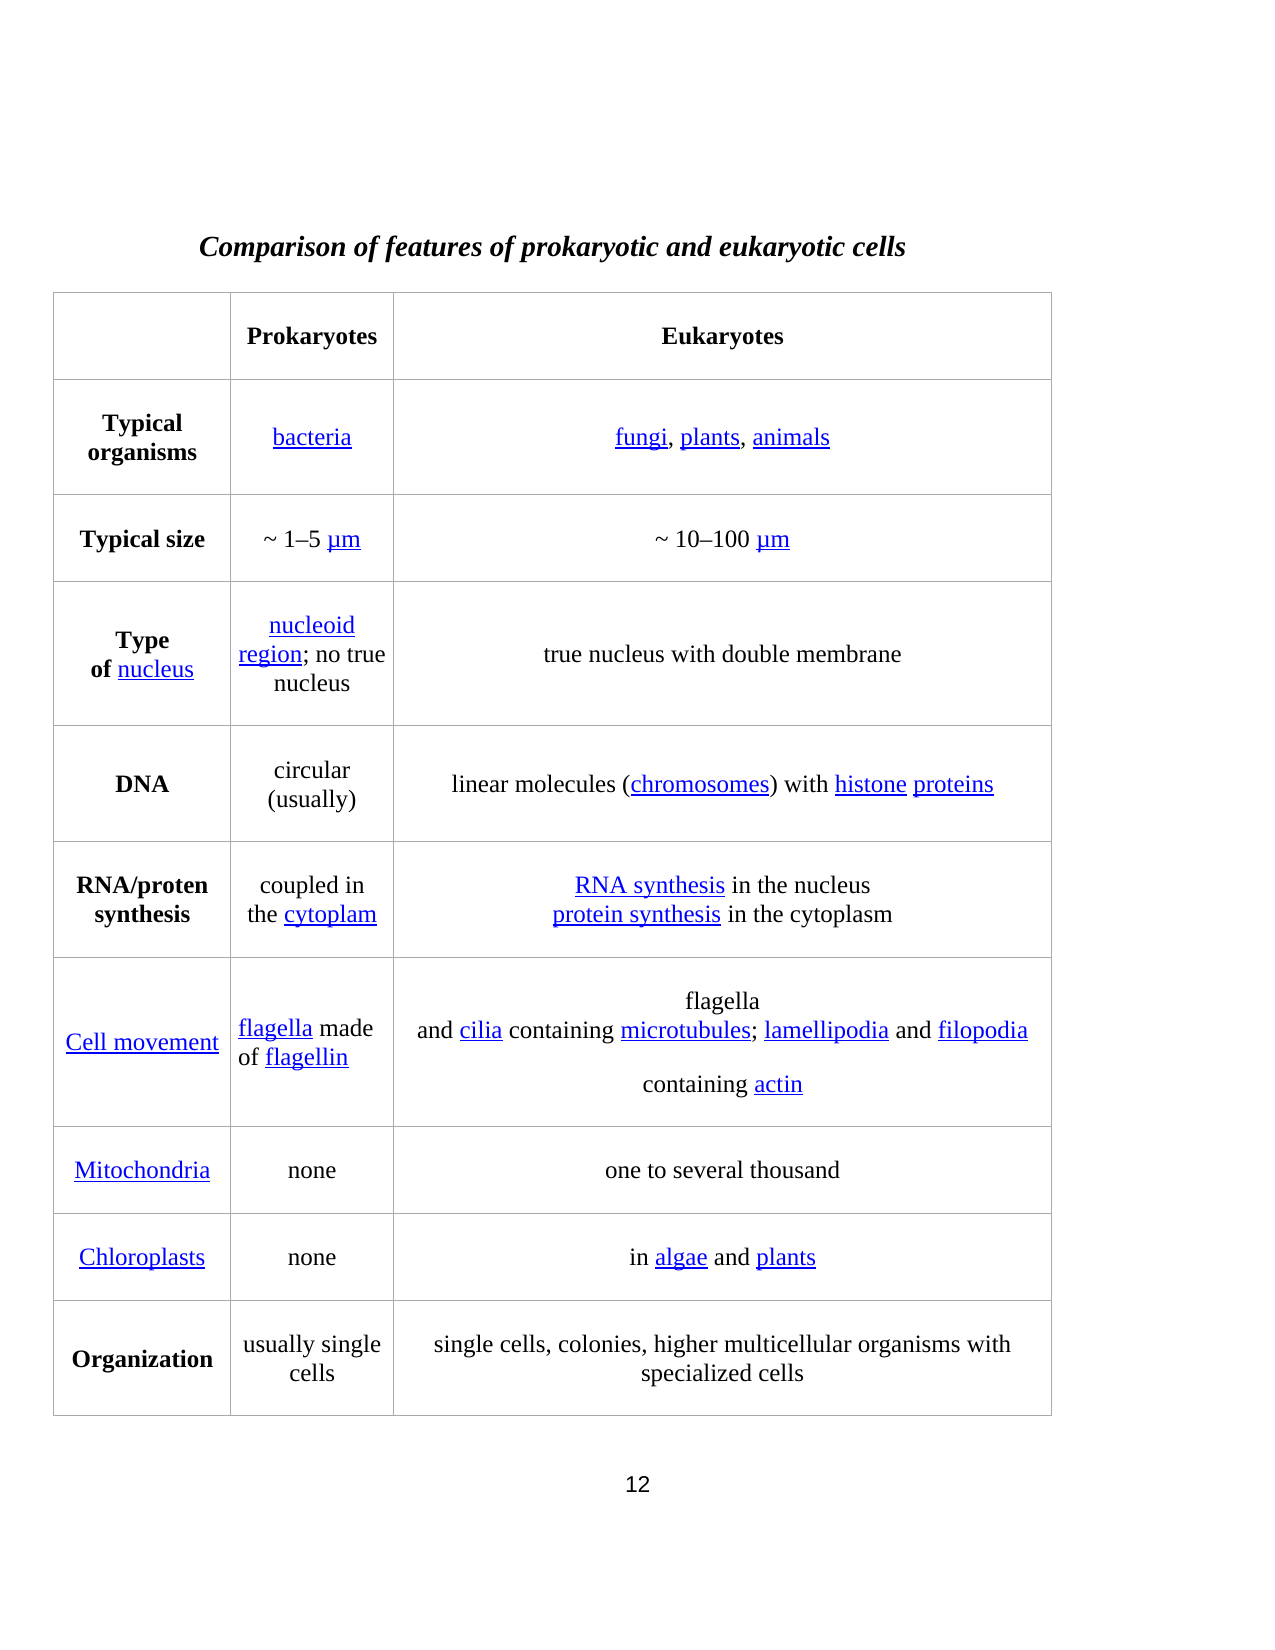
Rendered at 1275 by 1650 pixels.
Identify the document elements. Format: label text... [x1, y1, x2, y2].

table_cell Mitochondria [54, 1127, 230, 1213]
table_cell ~ 1–5 µm [231, 495, 393, 581]
table_cell RNA/proten synthesis [54, 842, 230, 957]
table_cell circular (usually) [231, 726, 393, 841]
table_cell bacteria [231, 380, 393, 494]
table_header Comparison of features of prokaryotic and eukaryotic cells [54, 201, 1052, 292]
table_cell RNA synthesis in the nucleus protein synthesis in the cytoplasm [394, 842, 1051, 957]
table_cell nucleoid region; no true nucleus [231, 582, 393, 725]
table_cell single cells, colonies, higher multicellular organisms with specialized cells [394, 1301, 1051, 1415]
table_cell usually single cells [231, 1301, 393, 1415]
table_cell one to several thousand [394, 1127, 1051, 1213]
table_cell linear molecules (chromosomes) with histone proteins [394, 726, 1051, 841]
table_cell Typical organisms [54, 380, 230, 494]
table_cell [54, 293, 230, 378]
table_cell Eukaryotes [394, 293, 1051, 378]
table_cell Chloroplasts [54, 1214, 230, 1300]
table_cell flagella and cilia containing microtubules; lamellipodia and filopodia containing actin [394, 958, 1051, 1126]
table_cell Cell movement [54, 958, 230, 1126]
table_cell in algae and plants [394, 1214, 1051, 1300]
table_cell Type of nucleus [54, 582, 230, 725]
table_cell Organization [54, 1301, 230, 1415]
table_cell true nucleus with double membrane [394, 582, 1051, 725]
table_cell Prokaryotes [231, 293, 393, 378]
table_cell none [231, 1127, 393, 1213]
table_cell fungi, plants, animals [394, 380, 1051, 494]
table_cell ~ 10–100 µm [394, 495, 1051, 581]
table_cell coupled in the cytoplam [231, 842, 393, 957]
table_cell Typical size [54, 495, 230, 581]
table_cell DNA [54, 726, 230, 841]
table_cell flagella made of flagellin [231, 958, 393, 1126]
table_cell none [231, 1214, 393, 1300]
